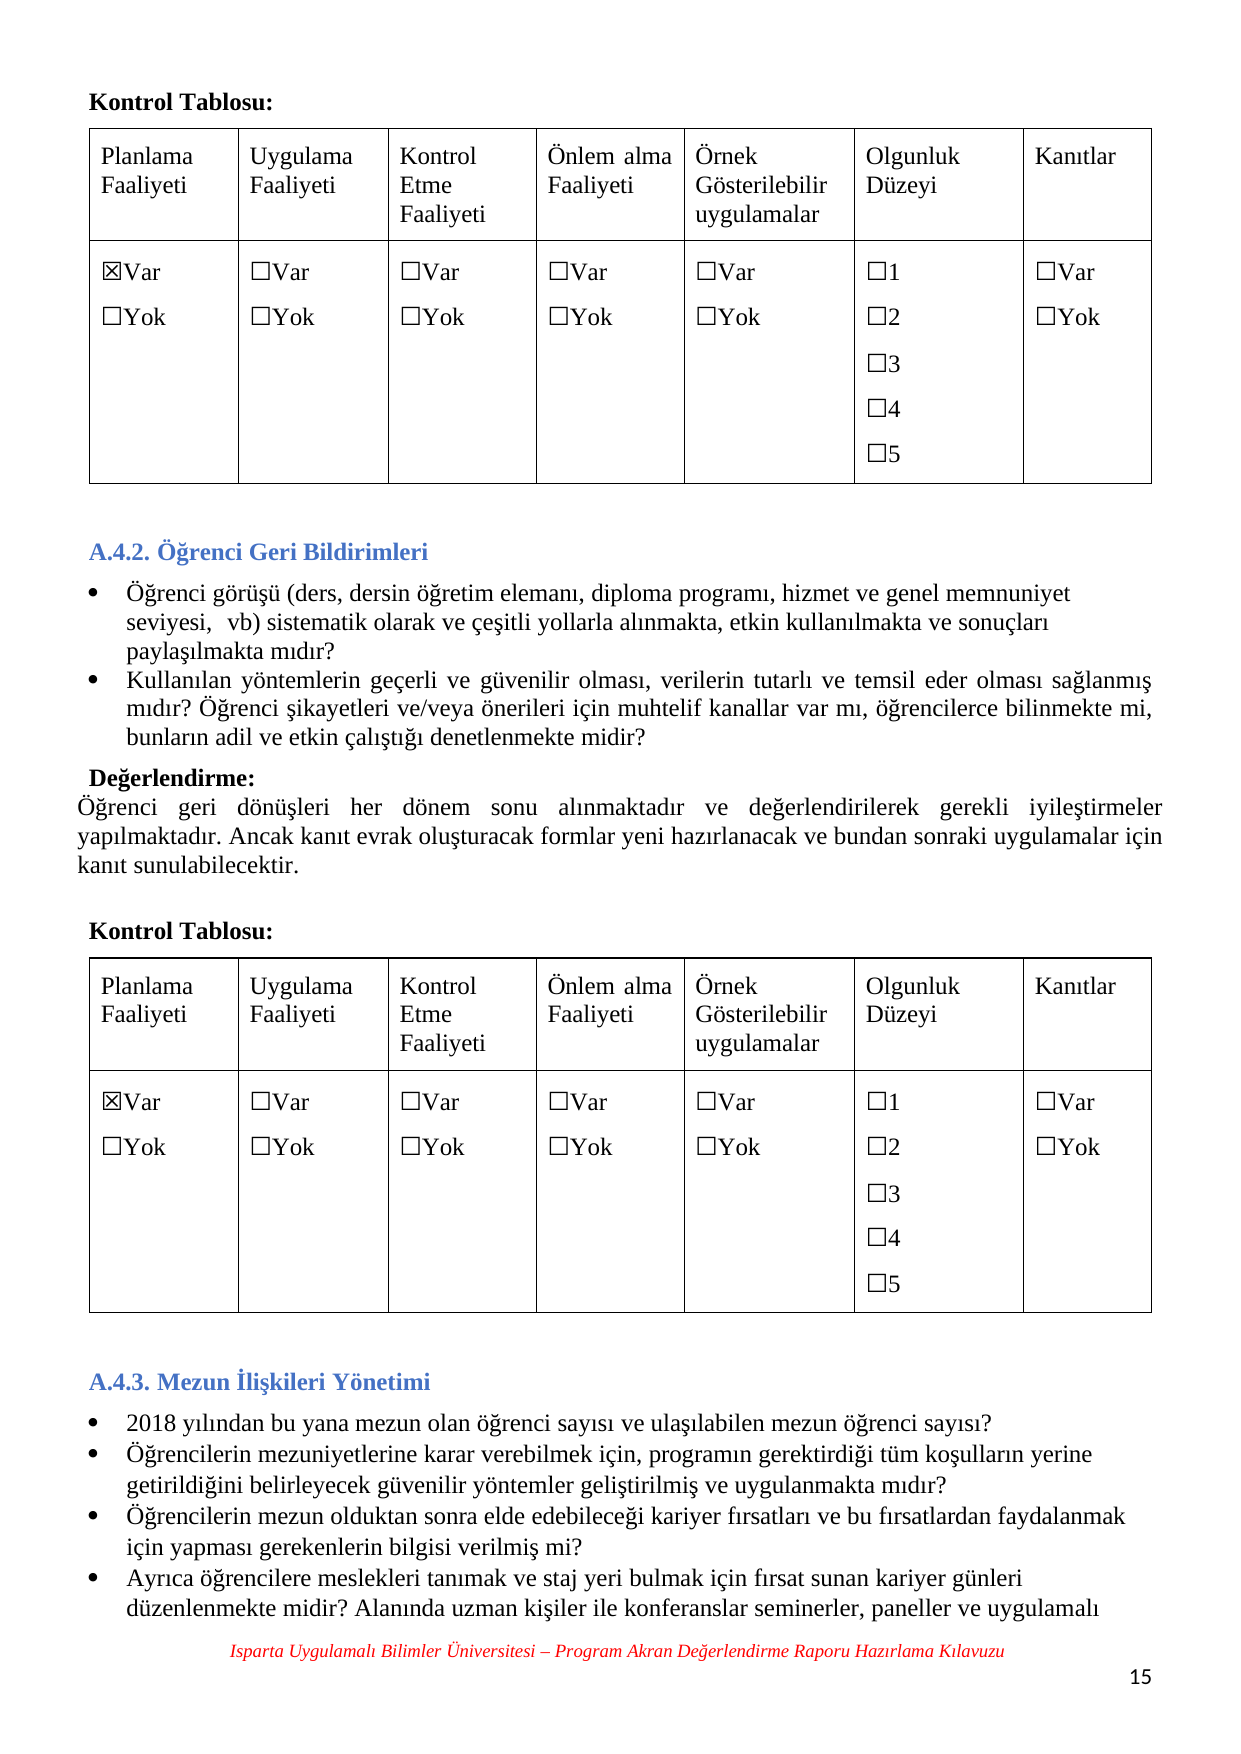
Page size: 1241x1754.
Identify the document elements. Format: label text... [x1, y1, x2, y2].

table_cell ☐Yok [685, 1125, 854, 1312]
table_header Olgunluk Düzeyi [855, 959, 1023, 1069]
table_cell ☐Yok [90, 1125, 238, 1312]
table_header Kontrol Etme Faaliyeti [389, 959, 536, 1069]
table_cell ☐5 [855, 433, 1023, 482]
table_header Önlem alma Faaliyeti [537, 959, 684, 1069]
table_cell ☐Var [685, 241, 854, 295]
text Kontrol Tablosu: [89, 916, 1163, 945]
table_cell ☐Yok [389, 1125, 536, 1312]
table_cell ☐Yok [537, 1125, 684, 1312]
subtitle Değerlendirme: [89, 763, 1163, 792]
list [89, 1563, 1104, 1622]
list Öğrencilerin mezuniyetlerine karar verebilmek için, programın gerektirdiği tüm koşulların yerine getirildiğini belirleyecek güvenilir yöntemler geliştirilmiş ve uygulanmakta mıdır? [89, 1439, 1099, 1498]
table_cell ☐2 [855, 1125, 1023, 1171]
table_header Planlama Faaliyeti [90, 129, 238, 240]
table_cell ☐4 [855, 1216, 1023, 1262]
table_cell ☐Yok [239, 1125, 388, 1312]
table_cell ☐4 [855, 387, 1023, 433]
table_cell ☐2 [855, 295, 1023, 341]
table_cell ☐Yok [1024, 1125, 1151, 1312]
table_header Kanıtlar [1024, 129, 1151, 240]
list 2018 yılından bu yana mezun olan öğrenci sayısı ve ulaşılabilen mezun öğrenci sayısı? [89, 1408, 1163, 1437]
table_cell ☐Yok [537, 295, 684, 482]
table_header Örnek Gösterilebilir uygulamalar [685, 959, 854, 1069]
table_cell ☐1 [855, 241, 1023, 295]
text Kontrol Tablosu: [89, 87, 1163, 115]
table_cell ☐Var [685, 1071, 854, 1125]
table_cell ☐Yok [389, 295, 536, 482]
table_cell ☐Yok [239, 295, 388, 482]
table_cell ☐Var [537, 1071, 684, 1125]
table_cell ☐Yok [90, 295, 238, 482]
table_header Planlama Faaliyeti [90, 959, 238, 1069]
text Öğrenci geri dönüşleri her dönem sonu alınmaktadır ve değerlendirilerek gerekli iyileştirmeler yapılmaktadır. Ancak kanıt evrak oluşturacak formlar yeni hazırlanacak ve bundan sonraki uygulamalar için kanıt sunulabilecektir. [77, 792, 1163, 878]
table_header Uygulama Faaliyeti [239, 959, 388, 1069]
table_header Olgunluk Düzeyi [855, 129, 1023, 240]
subtitle Öğrenci Geri Bildirimleri [89, 537, 1163, 566]
table_cell ☐Var [537, 241, 684, 295]
table_header Uygulama Faaliyeti [239, 129, 388, 240]
table_header Önlem alma Faaliyeti [537, 129, 684, 240]
table_cell ☐Var [1024, 241, 1151, 295]
list Öğrencilerin mezun olduktan sonra elde edebileceği kariyer fırsatları ve bu fırsatlardan faydalanmak için yapması gerekenlerin bilgisi verilmiş mi? [89, 1501, 1127, 1560]
table_header Örnek Gösterilebilir uygulamalar [685, 129, 854, 240]
subtitle Mezun İlişkileri Yönetimi [89, 1367, 1163, 1396]
table_cell ☐Var [1024, 1071, 1151, 1125]
table_cell ☐3 [855, 1171, 1023, 1216]
table_cell ☐1 [855, 1071, 1023, 1125]
table_cell ☐Var [389, 1071, 536, 1125]
table_cell ☐3 [855, 341, 1023, 387]
table_header Kanıtlar [1024, 959, 1151, 1069]
table_cell ☒Var [90, 1071, 238, 1125]
table_header Kontrol Etme Faaliyeti [389, 129, 536, 240]
list Kullanılan yöntemlerin geçerli ve güvenilir olması, verilerin tutarlı ve temsil eder olması sağlanmış mıdır? Öğrenci şikayetleri ve/veya önerileri için muhtelif kanallar var mı, öğrencilerce bilinmekte mi, bunların adil ve etkin çalıştığı denetlenmekte midir? [89, 665, 1152, 751]
table_cell ☒Var [90, 241, 238, 295]
table_cell ☐Var [239, 241, 388, 295]
table_cell ☐Var [389, 241, 536, 295]
table_cell ☐Var [239, 1071, 388, 1125]
table_cell ☐Yok [685, 295, 854, 482]
table_cell ☐Yok [1024, 295, 1151, 482]
table_cell ☐5 [855, 1262, 1023, 1312]
list Öğrenci görüşü (ders, dersin öğretim elemanı, diploma programı, hizmet ve genel memnuniyet seviyesi, vb) sistematik olarak ve çeşitli yollarla alınmakta, etkin kullanılmakta ve sonuçları paylaşılmakta mıdır? [89, 578, 1151, 665]
